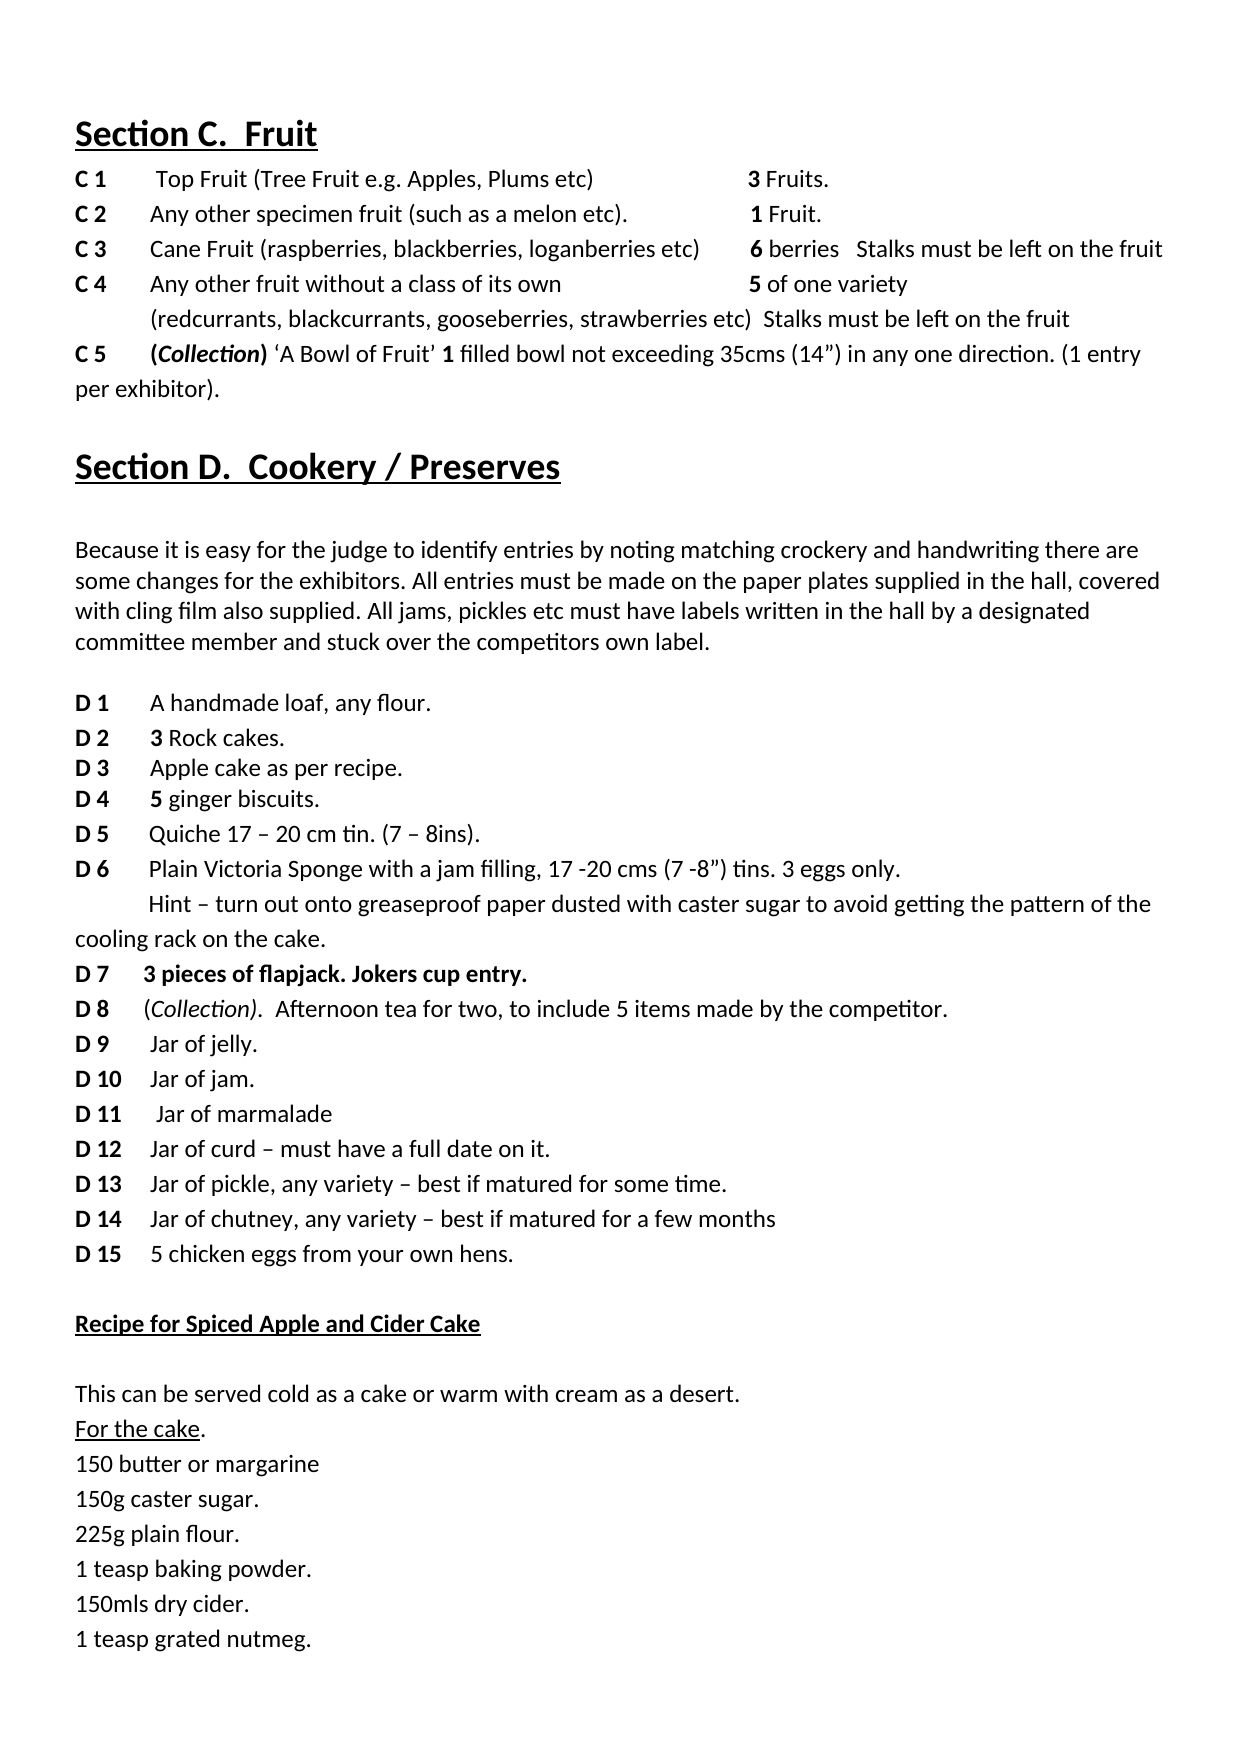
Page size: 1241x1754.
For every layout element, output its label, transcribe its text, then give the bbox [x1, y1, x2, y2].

text D 13 Jar of pickle, any variety – best if matured for some time. [75, 1168, 1165, 1198]
text D 2 3 Rock cakes. [75, 722, 1165, 752]
text D 3 Apple cake as per recipe. [75, 752, 1165, 783]
text 150g caster sugar. [75, 1483, 1165, 1513]
text This can be served cold as a cake or warm with cream as a desert. [75, 1378, 1165, 1408]
text (redcurrants, blackcurrants, gooseberries, strawberries etc) Stalks must be left on the fruit [75, 303, 1165, 333]
text For the cake. [75, 1413, 1165, 1443]
text 225g plain flour. [75, 1518, 1165, 1548]
text C 4 Any other fruit without a class of its own 5 of one variety [75, 268, 1165, 298]
text Section C. Fruit [75, 110, 1165, 156]
text D 14 Jar of chutney, any variety – best if matured for a few months [75, 1203, 1165, 1233]
text D 10 Jar of jam. [75, 1063, 1165, 1093]
text D 5 Quiche 17 – 20 cm tin. (7 – 8ins). [75, 818, 1165, 848]
text D 4 5 ginger biscuits. [75, 783, 1165, 813]
text 150 butter or margarine [75, 1448, 1165, 1478]
text 1 teasp grated nutmeg. [75, 1623, 1165, 1653]
text Because it is easy for the judge to identify entries by noting matching crockery and handwriting there are some changes for the exhibitors. All entries must be made on the paper plates supplied in the hall, covered with cling film also supplied. All jams, pickles etc must have labels written in the hall by a designated committee member and stuck over the competitors own label. [75, 534, 1165, 656]
text D 11 Jar of marmalade [75, 1098, 1165, 1128]
text Hint – turn out onto greaseproof paper dusted with caster sugar to avoid getting the pattern of the cooling rack on the cake. [75, 888, 1165, 953]
text D 6 Plain Victoria Sponge with a jam filling, 17 -20 cms (7 -8”) tins. 3 eggs only. [75, 853, 1165, 883]
text 150mls dry cider. [75, 1588, 1165, 1618]
text C 1 Top Fruit (Tree Fruit e.g. Apples, Plums etc) 3 Fruits. [75, 163, 1165, 193]
text D 8 (Collection). Afternoon tea for two, to include 5 items made by the competitor. [75, 993, 1165, 1023]
text Section D. Cookery / Preserves [75, 443, 1165, 488]
text C 2 Any other specimen fruit (such as a melon etc). 1 Fruit. [75, 198, 1165, 228]
text C 5 (Collection) ‘A Bowl of Fruit’ 1 filled bowl not exceeding 35cms (14”) in any one direction. (1 entry per exhibitor). [75, 338, 1165, 403]
text 1 teasp baking powder. [75, 1553, 1165, 1583]
text D 9 Jar of jelly. [75, 1028, 1165, 1058]
text D 15 5 chicken eggs from your own hens. [75, 1238, 1165, 1268]
text C 3 Cane Fruit (raspberries, blackberries, loganberries etc) 6 berries Stalks must be left on the fruit [75, 233, 1165, 263]
text Recipe for Spiced Apple and Cider Cake [75, 1308, 1165, 1338]
text D 1 A handmade loaf, any flour. [75, 687, 1165, 717]
text D 12 Jar of curd – must have a full date on it. [75, 1133, 1165, 1163]
text D 7 3 pieces of flapjack. Jokers cup entry. [75, 958, 1165, 988]
